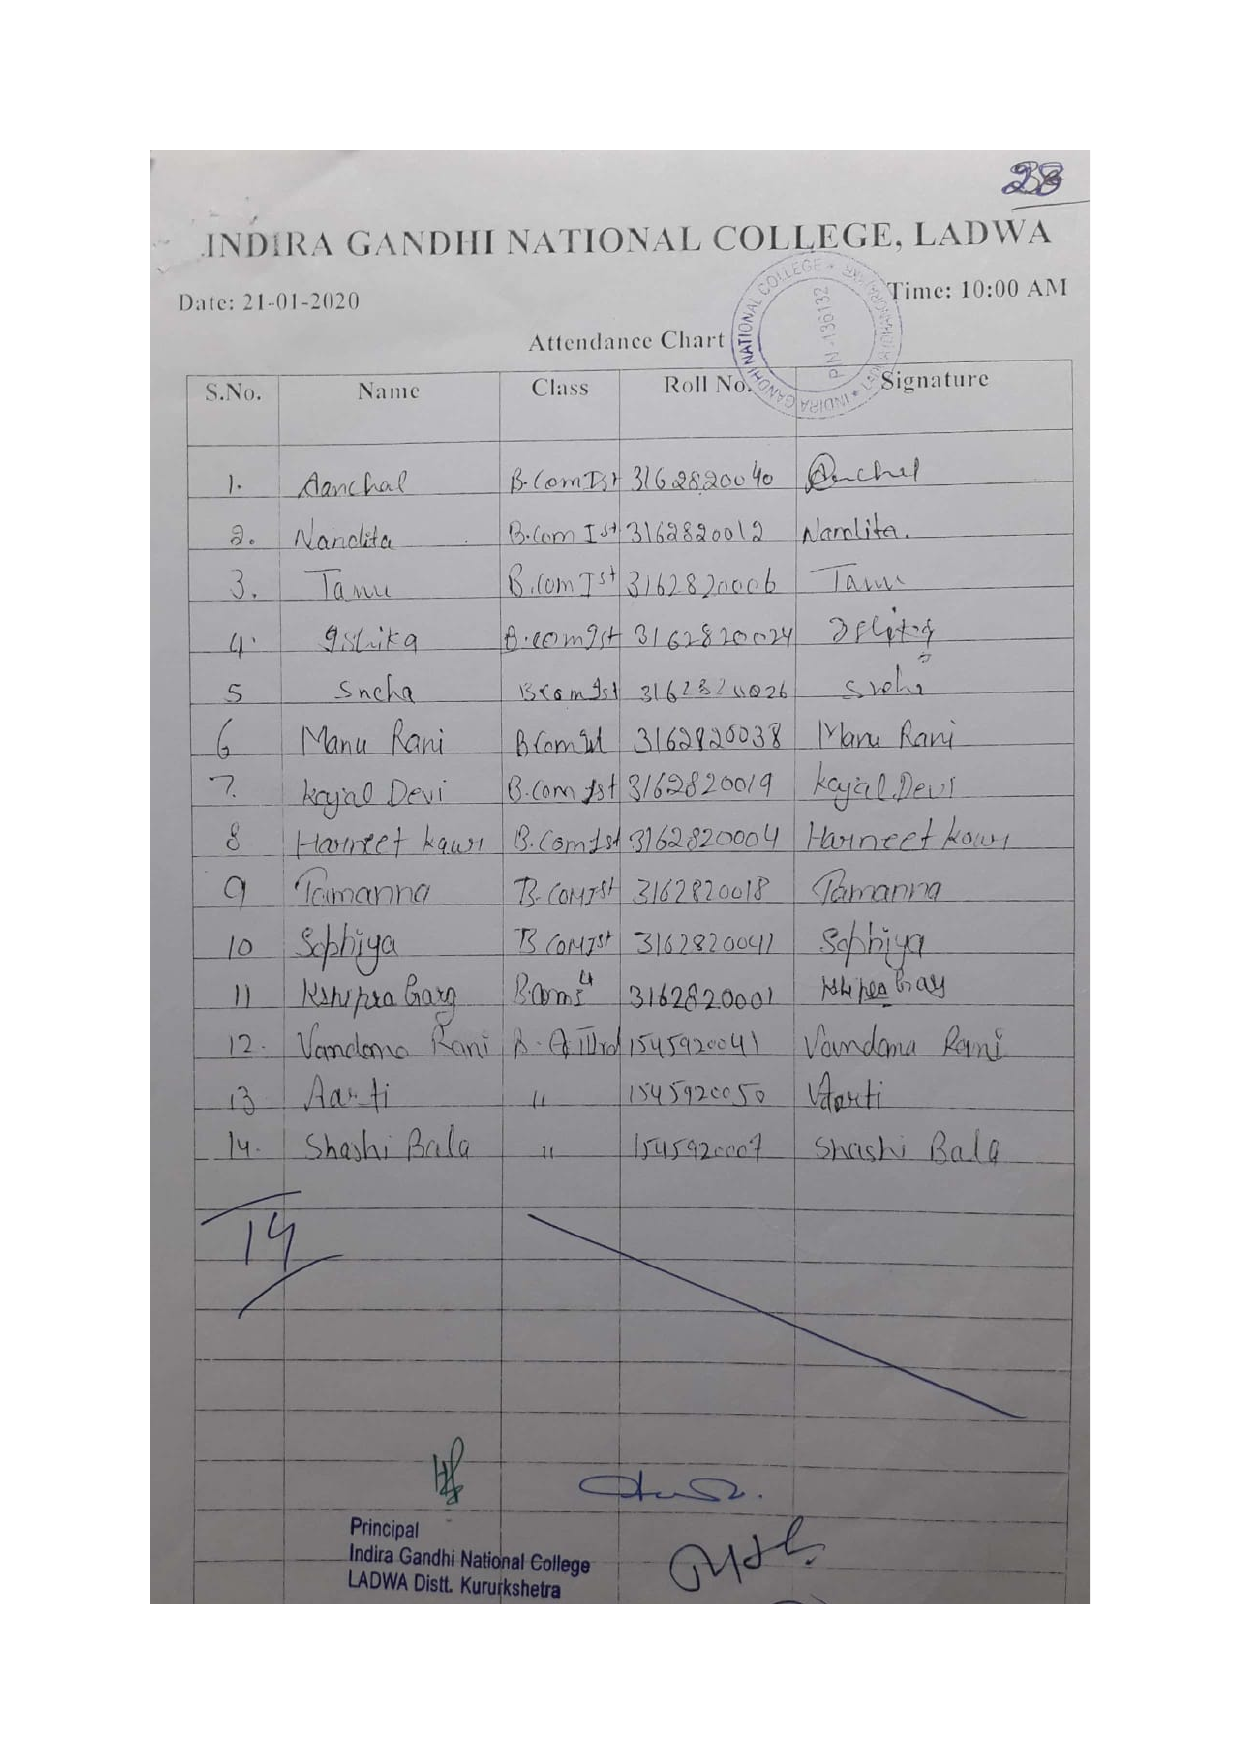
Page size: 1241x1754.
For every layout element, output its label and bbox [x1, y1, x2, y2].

picture [150, 150, 1091, 1604]
